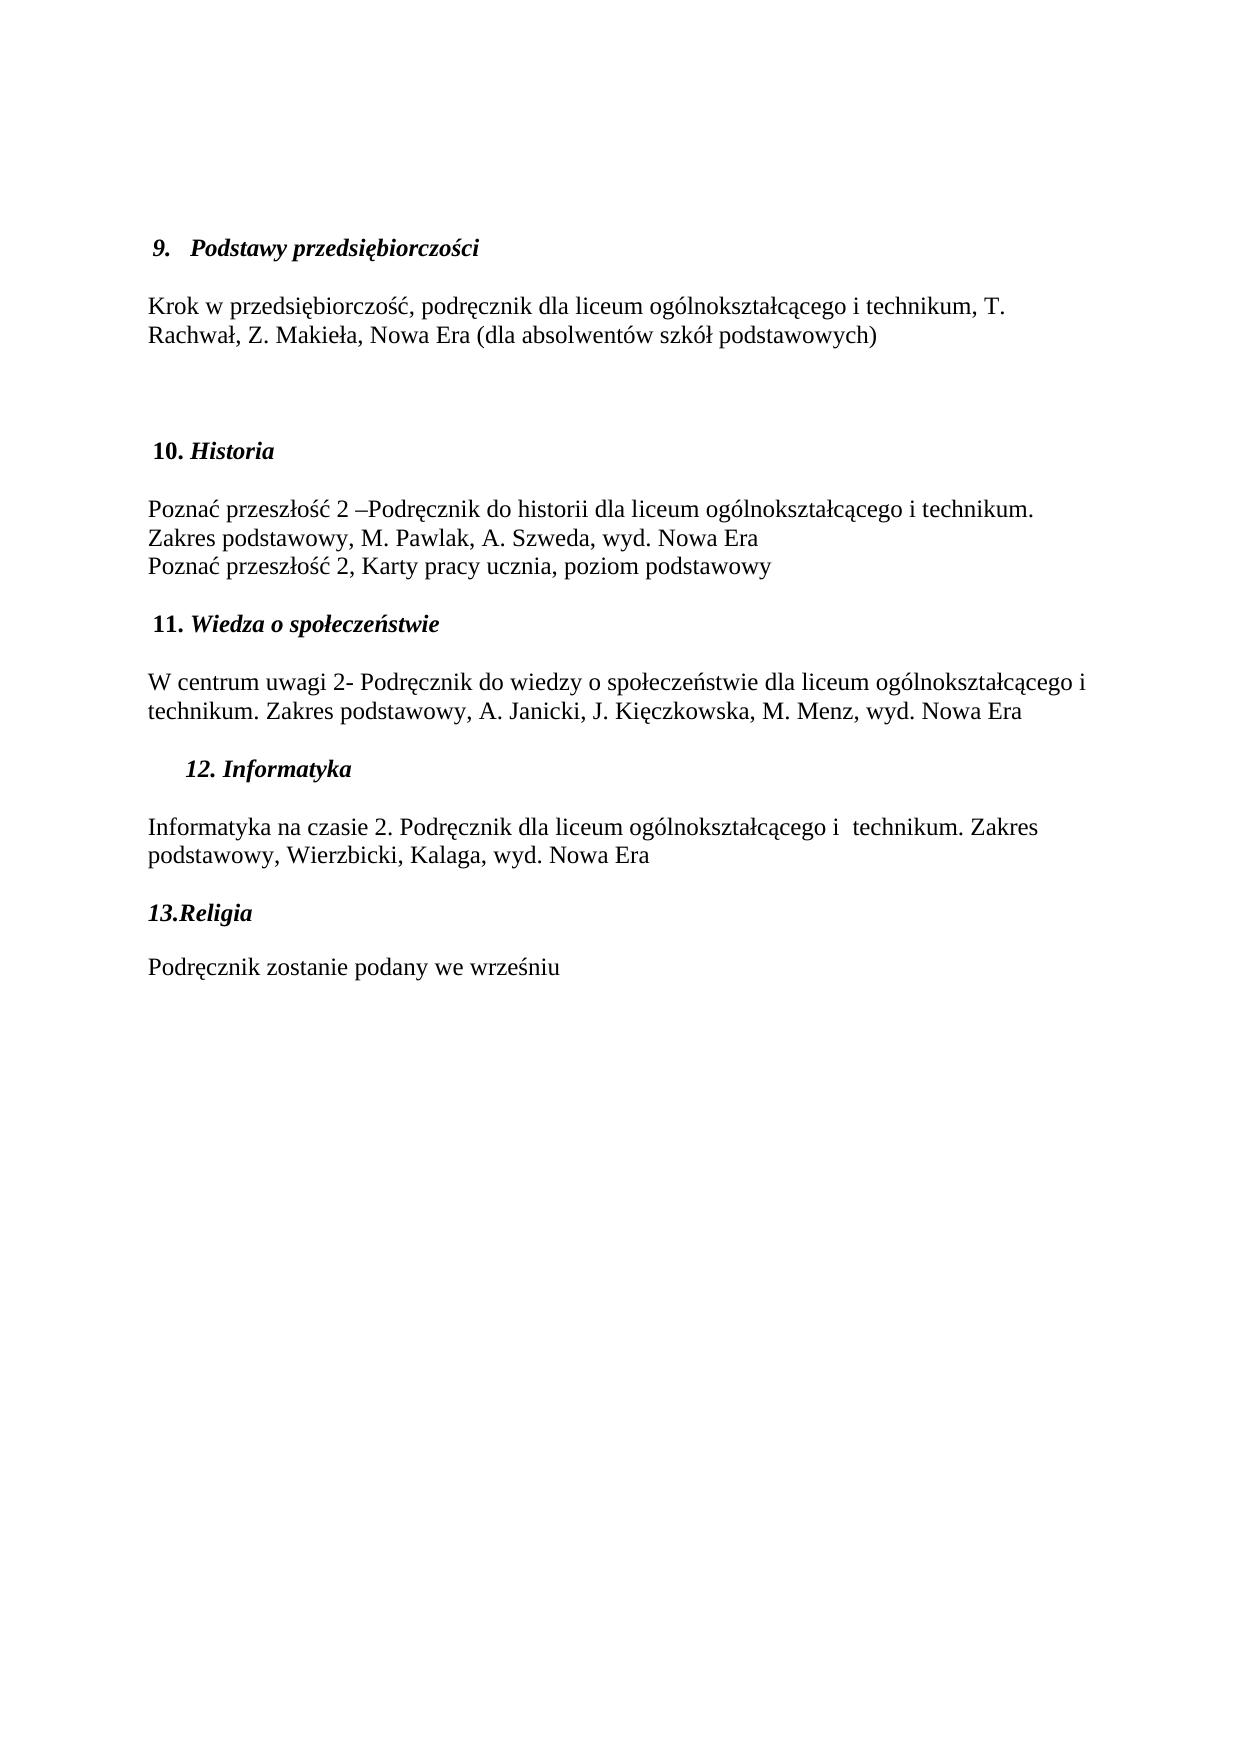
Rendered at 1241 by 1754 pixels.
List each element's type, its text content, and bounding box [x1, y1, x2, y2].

list Historia [152, 436, 1093, 465]
text Informatyka na czasie 2. Podręcznik dla liceum ogólnokształcącego i technikum. Zakres podstawowy, Wierzbicki, Kalaga, wyd. Nowa Era [148, 812, 1093, 869]
text 13.Religia [148, 898, 1093, 927]
list Podstawy przedsiębiorczości [152, 233, 1093, 262]
text W centrum uwagi 2- Podręcznik do wiedzy o społeczeństwie dla liceum ogólnokształcącego i technikum. Zakres podstawowy, A. Janicki, J. Kięczkowska, M. Menz, wyd. Nowa Era [148, 667, 1093, 725]
text Krok w przedsiębiorczość, podręcznik dla liceum ogólnokształcącego i technikum, T. Rachwał, Z. Makieła, Nowa Era (dla absolwentów szkół podstawowych) [148, 291, 1093, 349]
text 12. Informatyka [148, 754, 1093, 783]
text Podręcznik zostanie podany we wrześniu [148, 952, 1093, 981]
list Wiedza o społeczeństwie [152, 609, 1093, 638]
text Poznać przeszłość 2 –Podręcznik do historii dla liceum ogólnokształcącego i technikum. Zakres podstawowy, M. Pawlak, A. Szweda, wyd. Nowa Era Poznać przeszłość 2, Karty pracy ucznia, poziom podstawowy [148, 494, 1093, 580]
